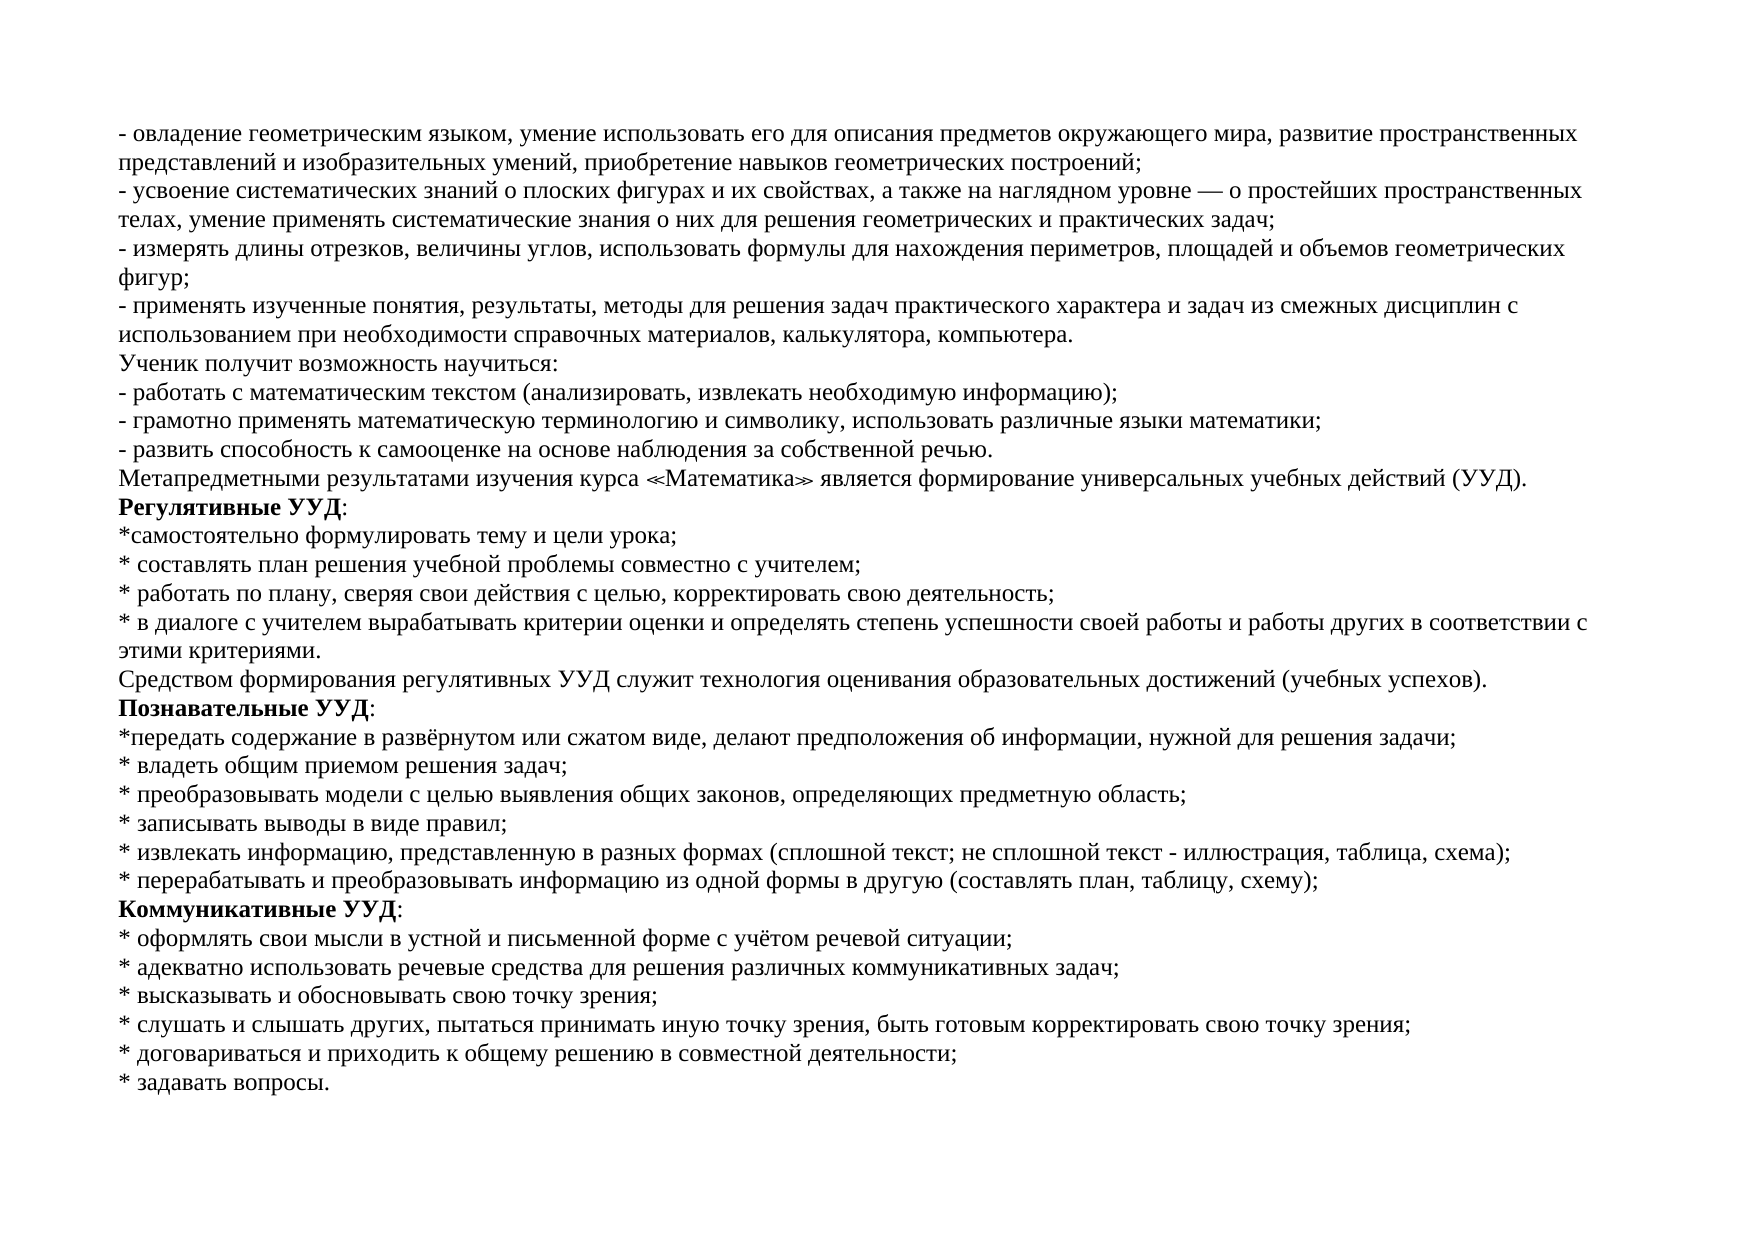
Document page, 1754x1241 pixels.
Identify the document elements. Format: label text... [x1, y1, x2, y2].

text - овладение геометрическим языком, умение использовать его для описания предметов окружающего мира, развитие пространственных представлений и изобразительных умений, приобретение навыков геометрических построений; [118, 118, 1636, 176]
text Ученик получит возможность научиться: [118, 348, 1636, 377]
text - усвоение систематических знаний о плоских фигурах и их свойствах, а также на наглядном уровне — о простейших пространственных телах, умение применять систематические знания о них для решения геометрических и практических задач; [118, 176, 1636, 233]
text * слушать и слышать других, пытаться принимать иную точку зрения, быть готовым корректировать свою точку зрения; [118, 1009, 1636, 1038]
text - измерять длины отрезков, величины углов, использовать формулы для нахождения периметров, площадей и объемов геометрических фигур; [118, 233, 1636, 291]
text * записывать выводы в виде правил; [118, 808, 1636, 837]
text Регулятивные УУД: [118, 492, 1636, 521]
text - грамотно применять математическую терминологию и символику, использовать различные языки математики; [118, 406, 1636, 434]
text - работать с математическим текстом (анализировать, извлекать необходимую информацию); [118, 377, 1636, 406]
text Познавательные УУД: [118, 693, 1636, 722]
text Средством формирования регулятивных УУД служит технология оценивания образовательных достижений (учебных успехов). [118, 664, 1636, 693]
text * высказывать и обосновывать свою точку зрения; [118, 981, 1636, 1009]
text - применять изученные понятия, результаты, методы для решения задач практического характера и задач из смежных дисциплин с использованием при необходимости справочных материалов, калькулятора, компьютера. [118, 291, 1636, 348]
text Метапредметными результатами изучения курса ≪Математика≫ является формирование универсальных учебных действий (УУД). [118, 463, 1636, 492]
text * договариваться и приходить к общему решению в совместной деятельности; [118, 1038, 1636, 1067]
text * работать по плану, сверяя свои действия с целью, корректировать свою деятельность; [118, 578, 1636, 607]
text * в диалоге с учителем вырабатывать критерии оценки и определять степень успешности своей работы и работы других в соответствии с этими критериями. [118, 607, 1636, 664]
text * преобразовывать модели с целью выявления общих законов, определяющих предметную область; [118, 779, 1636, 808]
text Коммуникативные УУД: [118, 894, 1636, 923]
text * перерабатывать и преобразовывать информацию из одной формы в другую (составлять план, таблицу, схему); [118, 866, 1636, 894]
text * составлять план решения учебной проблемы совместно с учителем; [118, 549, 1636, 578]
text * оформлять свои мысли в устной и письменной форме с учётом речевой ситуации; [118, 923, 1636, 952]
text * владеть общим приемом решения задач; [118, 751, 1636, 779]
text * задавать вопросы. [118, 1067, 1636, 1096]
text *передать содержание в развёрнутом или сжатом виде, делают предположения об информации, нужной для решения задачи; [118, 722, 1636, 751]
text - развить способность к самооценке на основе наблюдения за собственной речью. [118, 434, 1636, 463]
text *самостоятельно формулировать тему и цели урока; [118, 521, 1636, 549]
text * адекватно использовать речевые средства для решения различных коммуникативных задач; [118, 952, 1636, 981]
text * извлекать информацию, представленную в разных формах (сплошной текст; не сплошной текст - иллюстрация, таблица, схема); [118, 837, 1636, 866]
